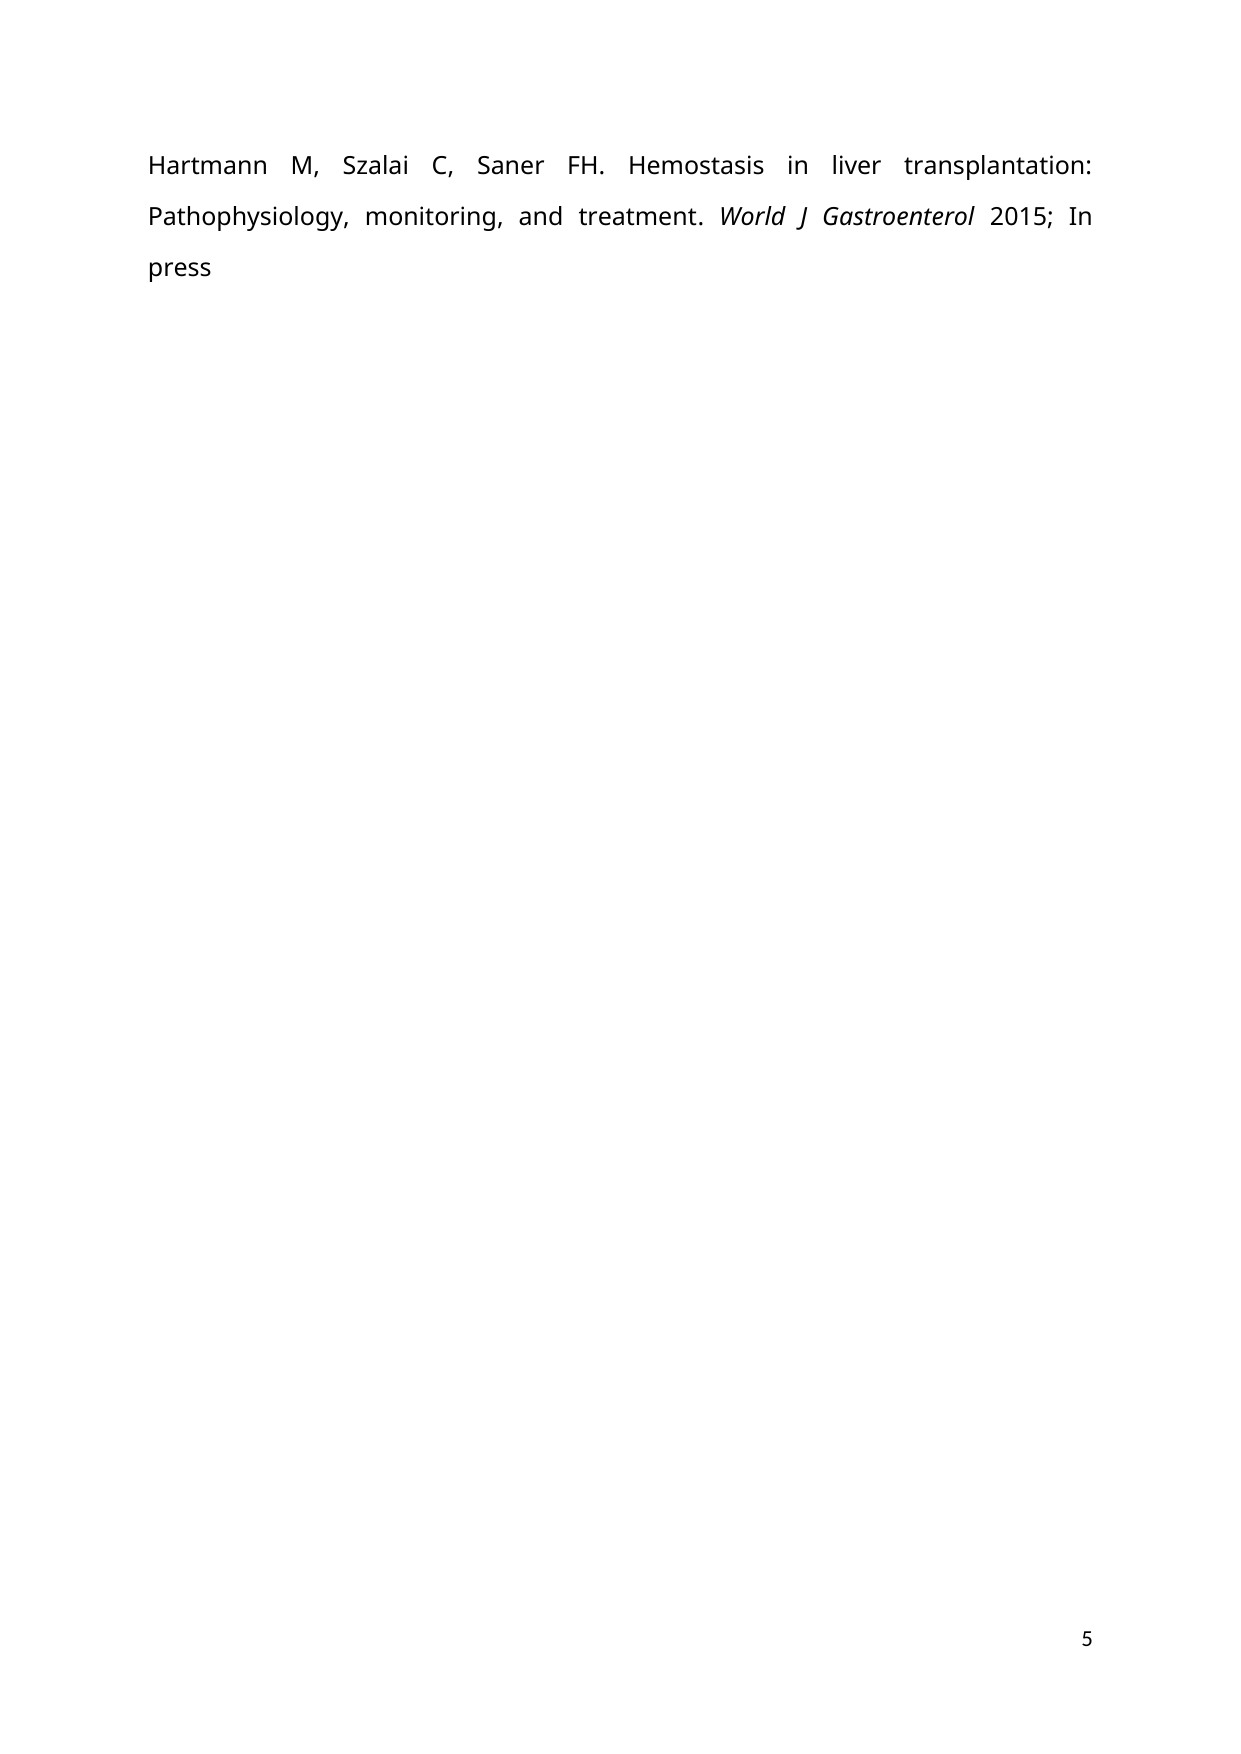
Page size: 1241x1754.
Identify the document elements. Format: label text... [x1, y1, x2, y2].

text Hartmann M, Szalai C, Saner FH. Hemostasis in liver transplantation: pathophysiology, monitoring, and treatment. World J Gastroenterol 2015; In press [148, 148, 1093, 284]
